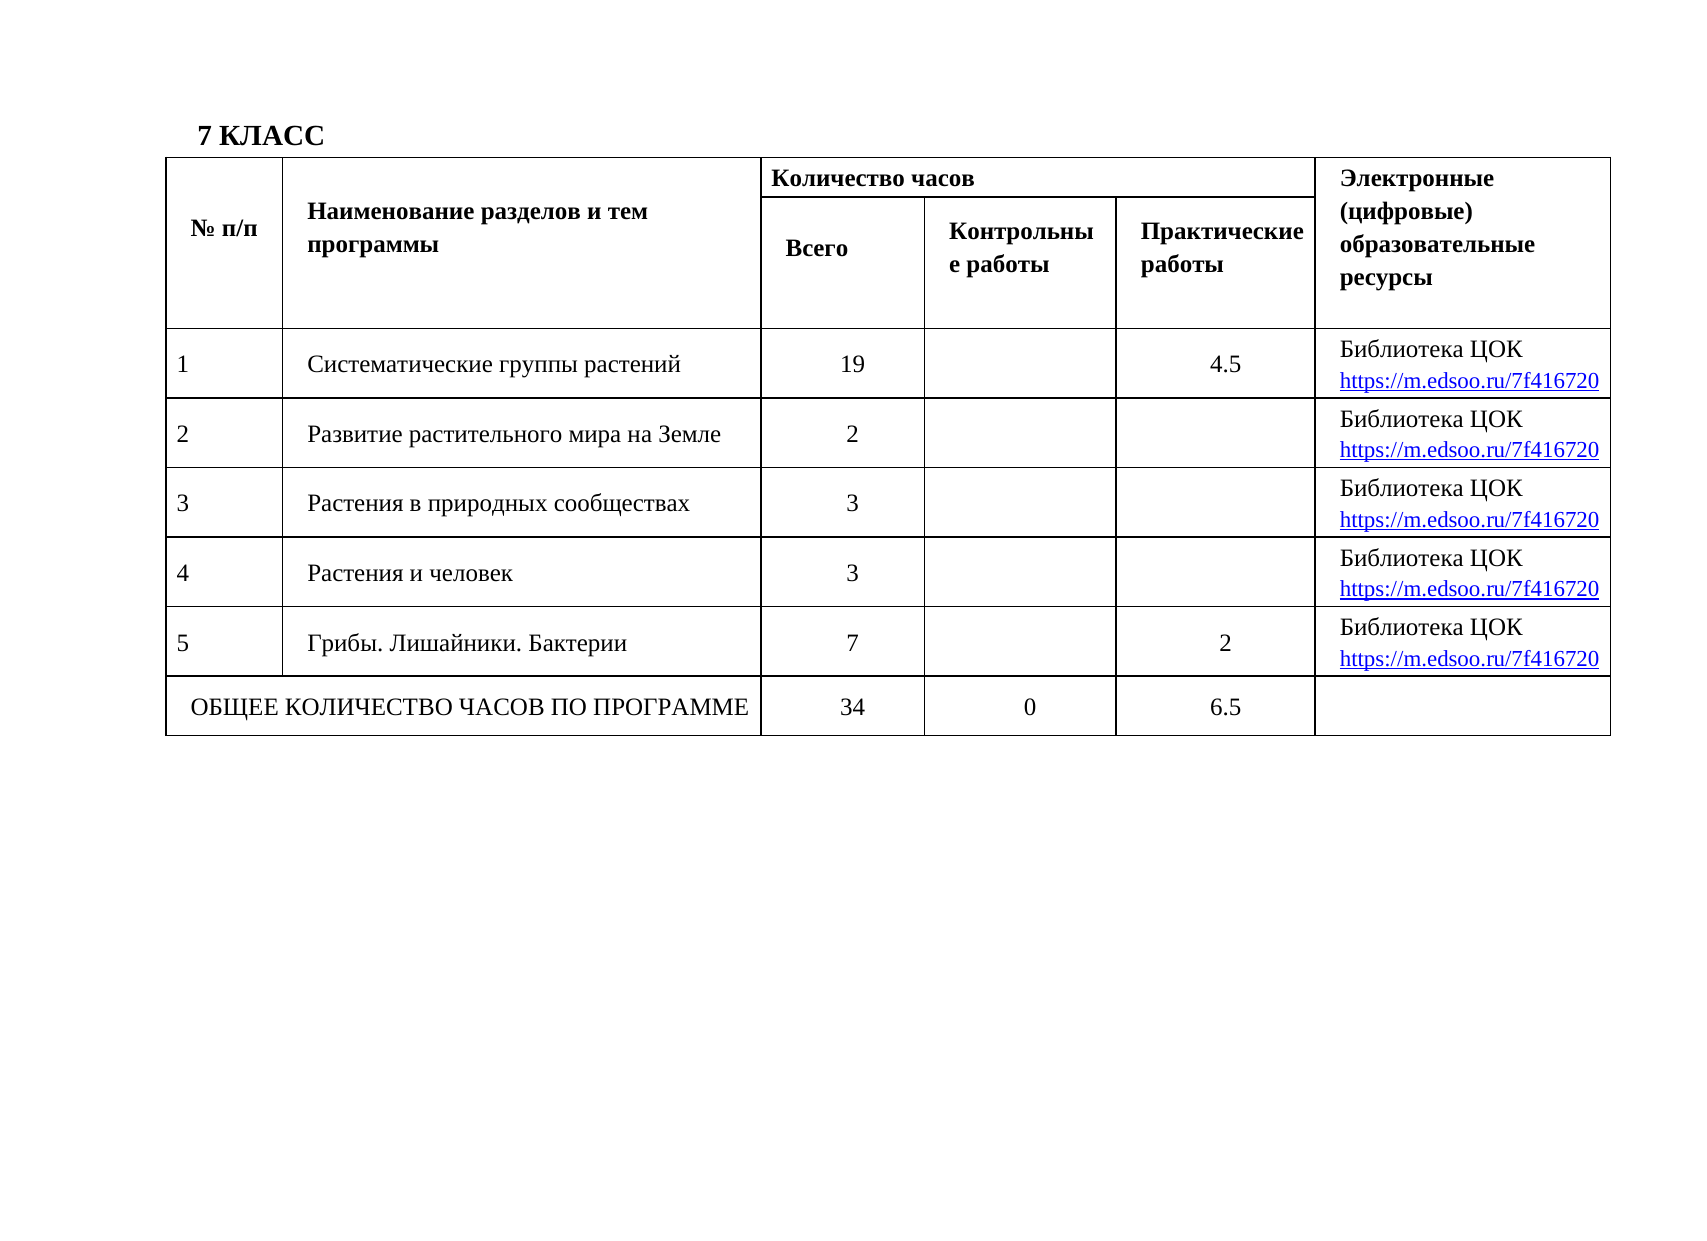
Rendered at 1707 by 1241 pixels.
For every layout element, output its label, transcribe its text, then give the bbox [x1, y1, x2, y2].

table_cell Грибы. Лишайники. Бактерии [283, 607, 760, 675]
table_cell Библиотека ЦОК https://m.edsoo.ru/7f416720 [1316, 607, 1610, 675]
table_cell [925, 607, 1115, 675]
table_header № п/п [167, 158, 282, 327]
table_cell 4 [167, 538, 282, 606]
table_cell Растения в природных сообществах [283, 468, 760, 536]
table_cell 3 [762, 468, 924, 536]
table_cell Библиотека ЦОК https://m.edsoo.ru/7f416720 [1316, 399, 1610, 467]
table_cell Развитие растительного мира на Земле [283, 399, 760, 467]
table_cell 5 [167, 607, 282, 675]
table_cell Библиотека ЦОК https://m.edsoo.ru/7f416720 [1316, 329, 1610, 397]
table_cell 3 [762, 538, 924, 606]
table_cell [1117, 538, 1314, 606]
table_cell 34 [762, 677, 924, 735]
table_cell [925, 399, 1115, 467]
table_cell 3 [167, 468, 282, 536]
table_cell 2 [167, 399, 282, 467]
table_header Наименование разделов и тем программы [283, 158, 760, 327]
table_cell 7 [762, 607, 924, 675]
table_cell ОБЩЕЕ КОЛИЧЕСТВО ЧАСОВ ПО ПРОГРАММЕ [167, 677, 760, 735]
table_cell [925, 329, 1115, 397]
table_cell [1117, 399, 1314, 467]
table_header Электронные (цифровые) образовательные ресурсы [1316, 158, 1610, 327]
table_cell Всего [762, 198, 924, 327]
table_header Количество часов [762, 158, 1314, 196]
table_cell 2 [1117, 607, 1314, 675]
table_cell 1 [167, 329, 282, 397]
table_cell [925, 538, 1115, 606]
table_cell Контрольные работы [925, 198, 1115, 327]
table_cell 19 [762, 329, 924, 397]
table_cell Библиотека ЦОК https://m.edsoo.ru/7f416720 [1316, 538, 1610, 606]
table_cell 4.5 [1117, 329, 1314, 397]
table_cell Растения и человек [283, 538, 760, 606]
table_cell [1117, 468, 1314, 536]
table_cell [1316, 677, 1610, 735]
table_cell 6.5 [1117, 677, 1314, 735]
table_cell 2 [762, 399, 924, 467]
table_cell [925, 468, 1115, 536]
table_cell 0 [925, 677, 1115, 735]
table_cell Практические работы [1117, 198, 1314, 327]
table_cell Библиотека ЦОК https://m.edsoo.ru/7f416720 [1316, 468, 1610, 536]
table_cell Систематические группы растений [283, 329, 760, 397]
text 7 КЛАСС [190, 118, 1618, 152]
